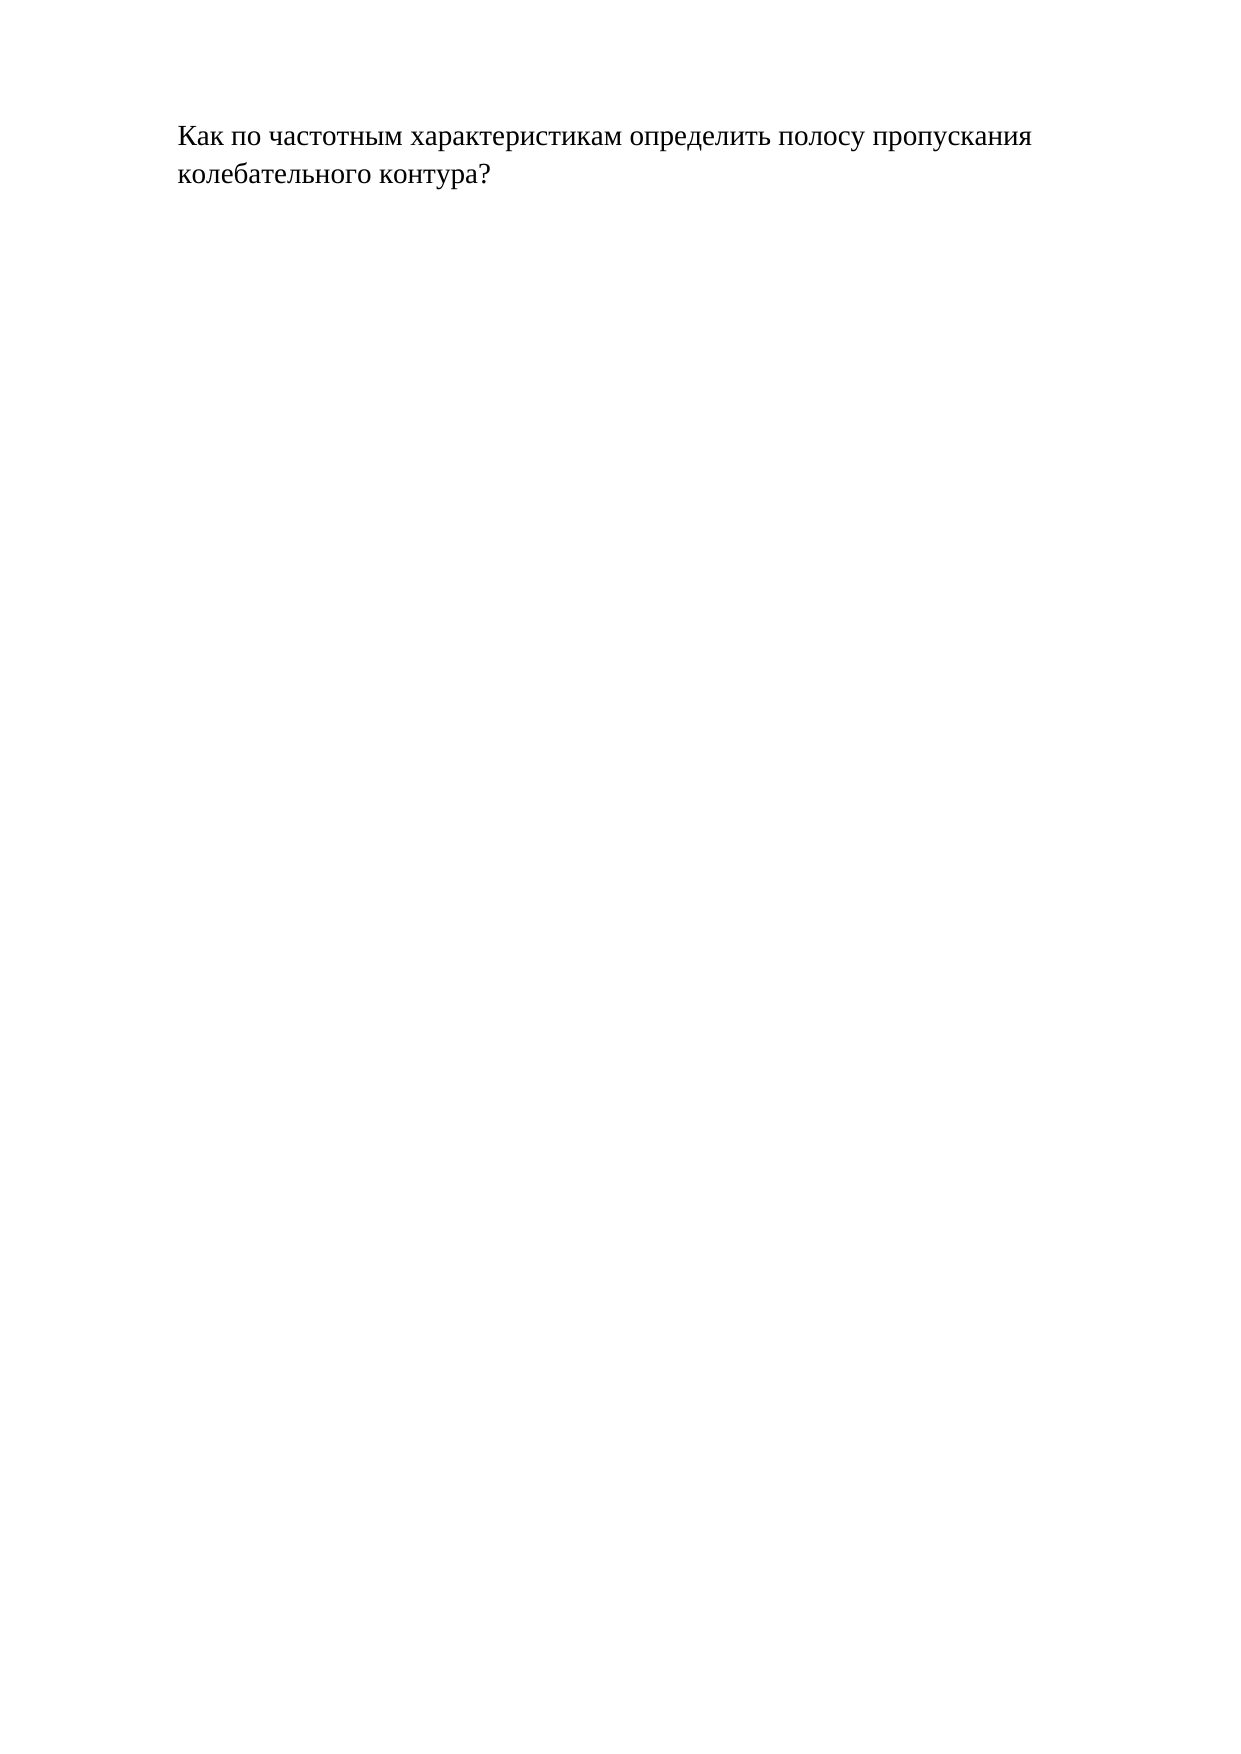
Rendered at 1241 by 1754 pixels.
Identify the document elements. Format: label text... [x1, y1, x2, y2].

text Как по частотным характеристикам определить полосу пропускания колебательного контура? [177, 118, 1152, 190]
